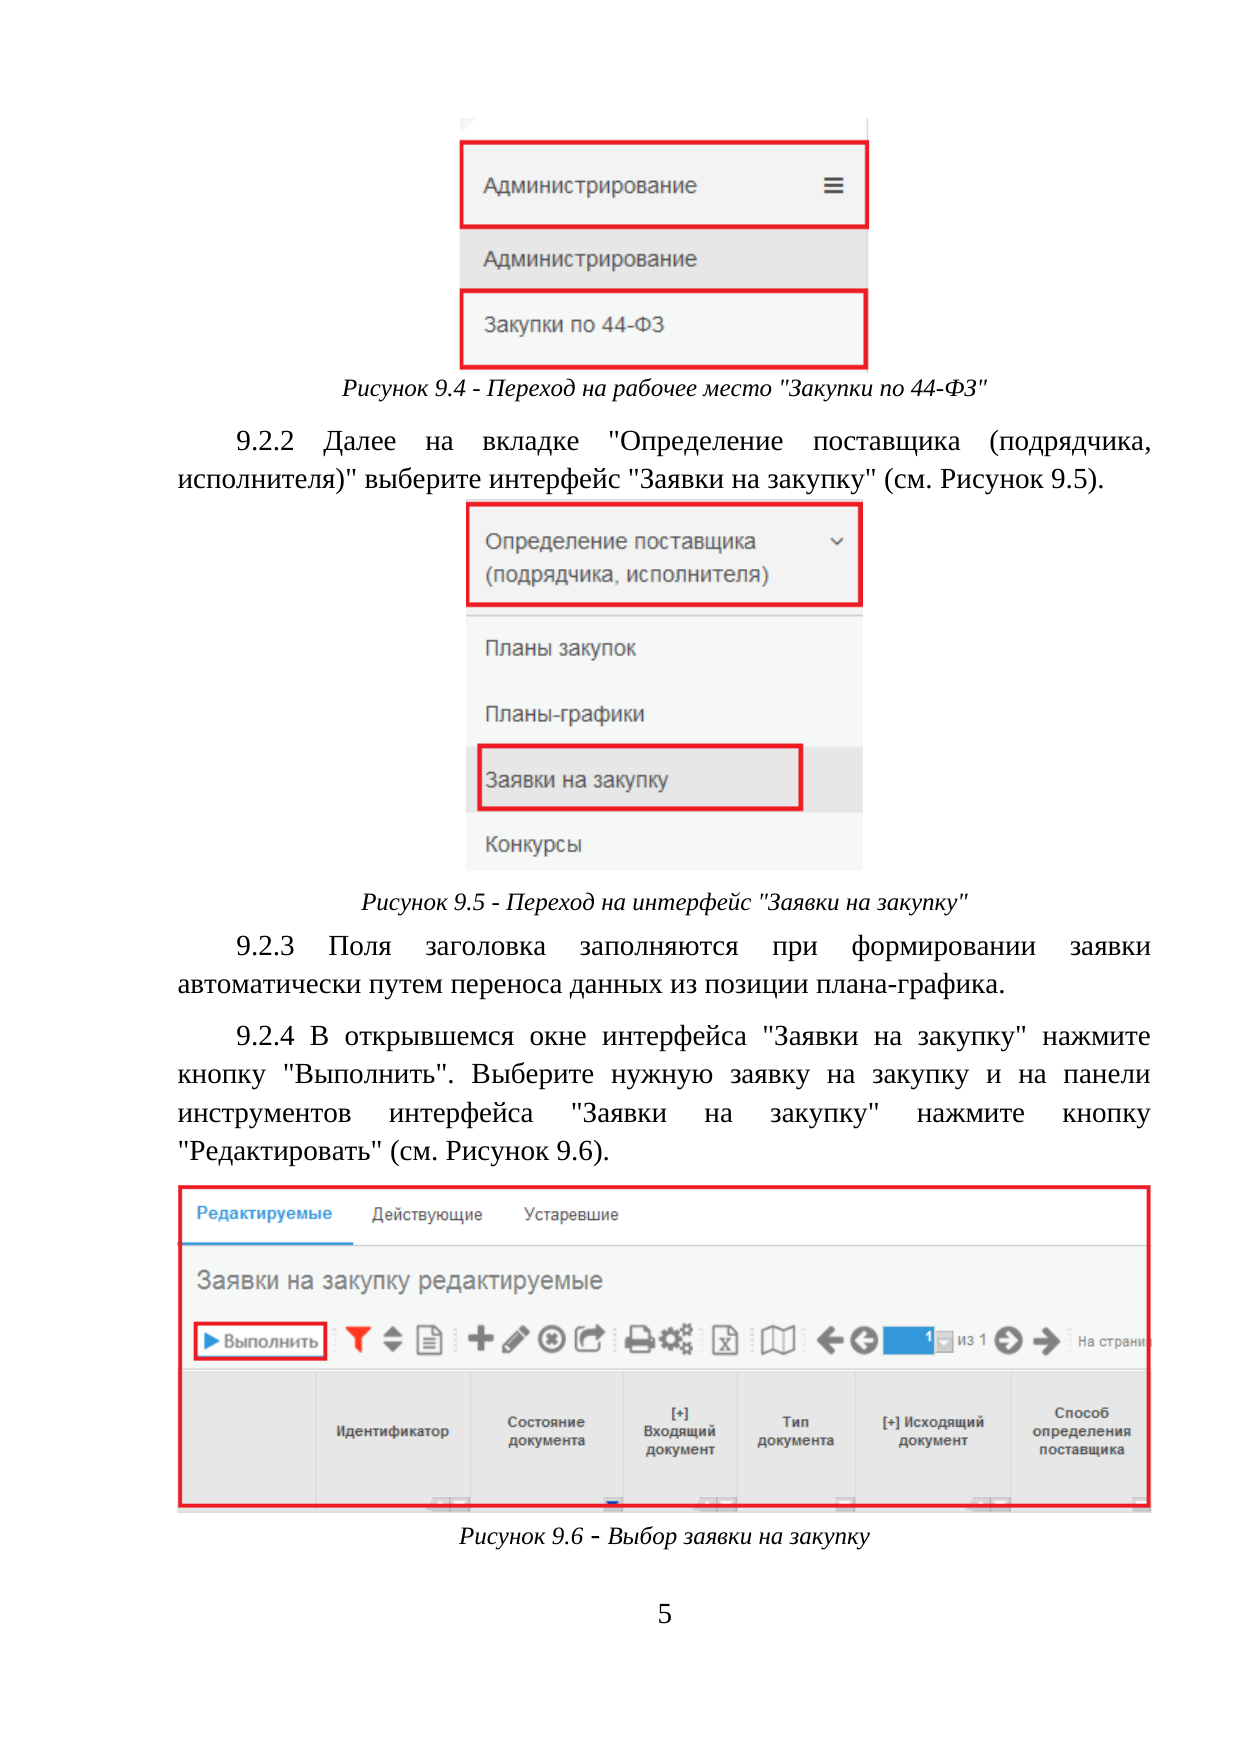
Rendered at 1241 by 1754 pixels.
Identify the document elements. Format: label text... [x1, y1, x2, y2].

picture [466, 499, 863, 871]
text Рисунок 9.5 - Переход на интерфейс "Заявки на закупку" [177, 887, 1152, 916]
text Рисунок 9.4 - Переход на рабочее место "Закупки по 44-ФЗ" [177, 373, 1152, 402]
list Поля заголовка заполняются при формировании заявки автоматически путем переноса данных из позиции плана-графика. [177, 928, 1152, 1000]
text Рисунок 9.6 - Выбор заявки на закупку [177, 1517, 1152, 1551]
picture [177, 1184, 1152, 1513]
picture [459, 118, 870, 373]
